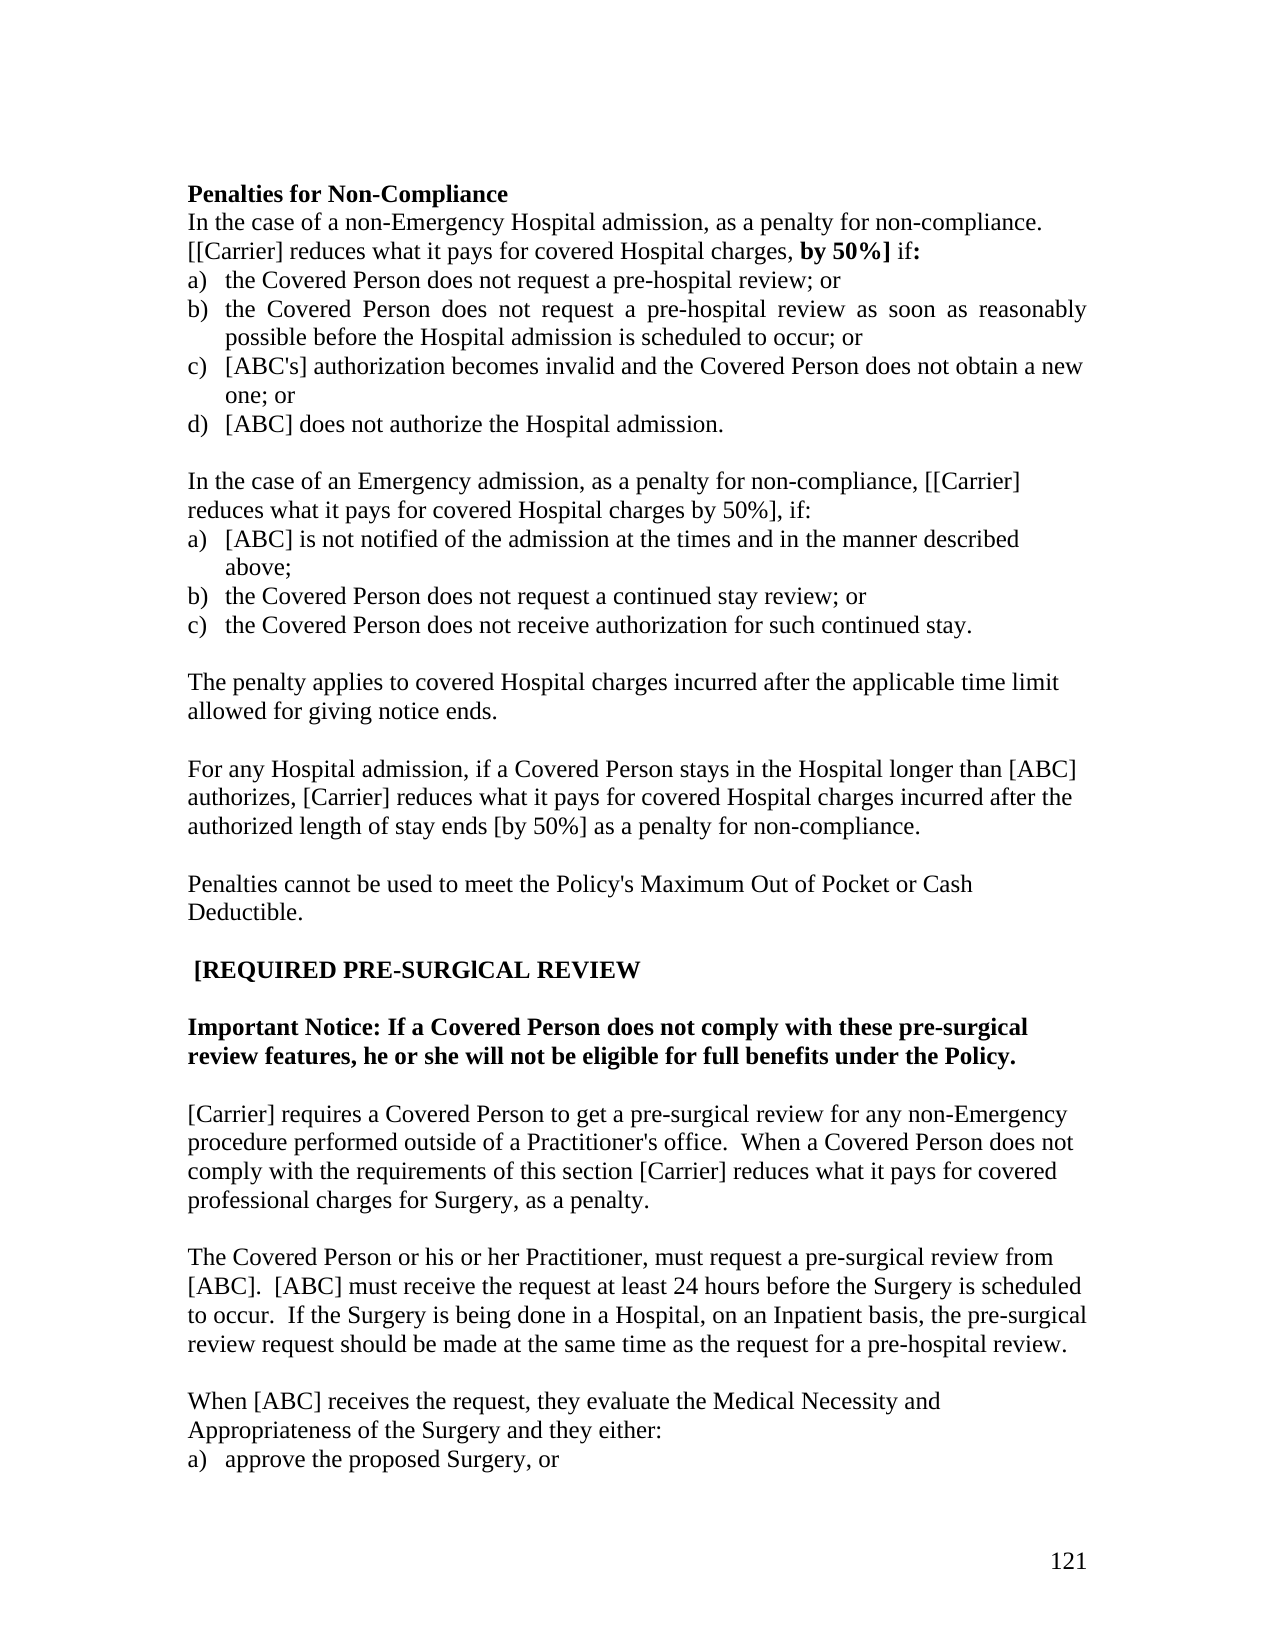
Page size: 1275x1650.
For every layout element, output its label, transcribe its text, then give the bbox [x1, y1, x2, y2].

text Penalties for Non-Compliance [187, 179, 1087, 207]
list the Covered Person does not receive authorization for such continued stay. [187, 610, 1087, 639]
text For any Hospital admission, if a Covered Person stays in the Hospital longer than [ABC] authorizes, [Carrier] reduces what it pays for covered Hospital charges incurred after the authorized length of stay ends [by 50%] as a penalty for non-compliance. [187, 754, 1087, 840]
text [REQUIRED PRE-SURGlCAL REVIEW [187, 955, 1087, 984]
list [ABC] does not authorize the Hospital admission. [187, 409, 1087, 437]
list [ABC] is not notified of the admission at the times and in the manner described above; [187, 524, 1087, 581]
text The penalty applies to covered Hospital charges incurred after the applicable time limit allowed for giving notice ends. [187, 667, 1087, 725]
list the Covered Person does not request a pre-hospital review as soon as reasonably possible before the Hospital admission is scheduled to occur; or [187, 294, 1087, 351]
list the Covered Person does not request a pre-hospital review; or [187, 265, 1087, 294]
text Important Notice: If a Covered Person does not comply with these pre-surgical review features, he or she will not be eligible for full benefits under the Policy. [187, 1012, 1087, 1070]
text [Carrier] requires a Covered Person to get a pre-surgical review for any non-Emergency procedure performed outside of a Practitioner's office. When a Covered Person does not comply with the requirements of this section [Carrier] reduces what it pays for covered professional charges for Surgery, as a penalty. [187, 1099, 1087, 1214]
list the Covered Person does not request a continued stay review; or [187, 581, 1087, 610]
list approve the proposed Surgery, or [187, 1444, 1087, 1472]
text Penalties cannot be used to meet the Policy's Maximum Out of Pocket or Cash Deductible. [187, 869, 1087, 926]
text In the case of a non-Emergency Hospital admission, as a penalty for non-compliance. [[Carrier] reduces what it pays for covered Hospital charges, by 50%] if: [187, 207, 1087, 265]
text In the case of an Emergency admission, as a penalty for non-compliance, [[Carrier] reduces what it pays for covered Hospital charges by 50%], if: [187, 466, 1087, 524]
text The Covered Person or his or her Practitioner, must request a pre-surgical review from [ABC]. [ABC] must receive the request at least 24 hours before the Surgery is scheduled to occur. If the Surgery is being done in a Hospital, on an Inpatient basis, the pre-surgical review request should be made at the same time as the request for a pre-hospital review. [187, 1242, 1087, 1357]
list [ABC's] authorization becomes invalid and the Covered Person does not obtain a new one; or [187, 351, 1087, 409]
text When [ABC] receives the request, they evaluate the Medical Necessity and Appropriateness of the Surgery and they either: [187, 1386, 1087, 1444]
